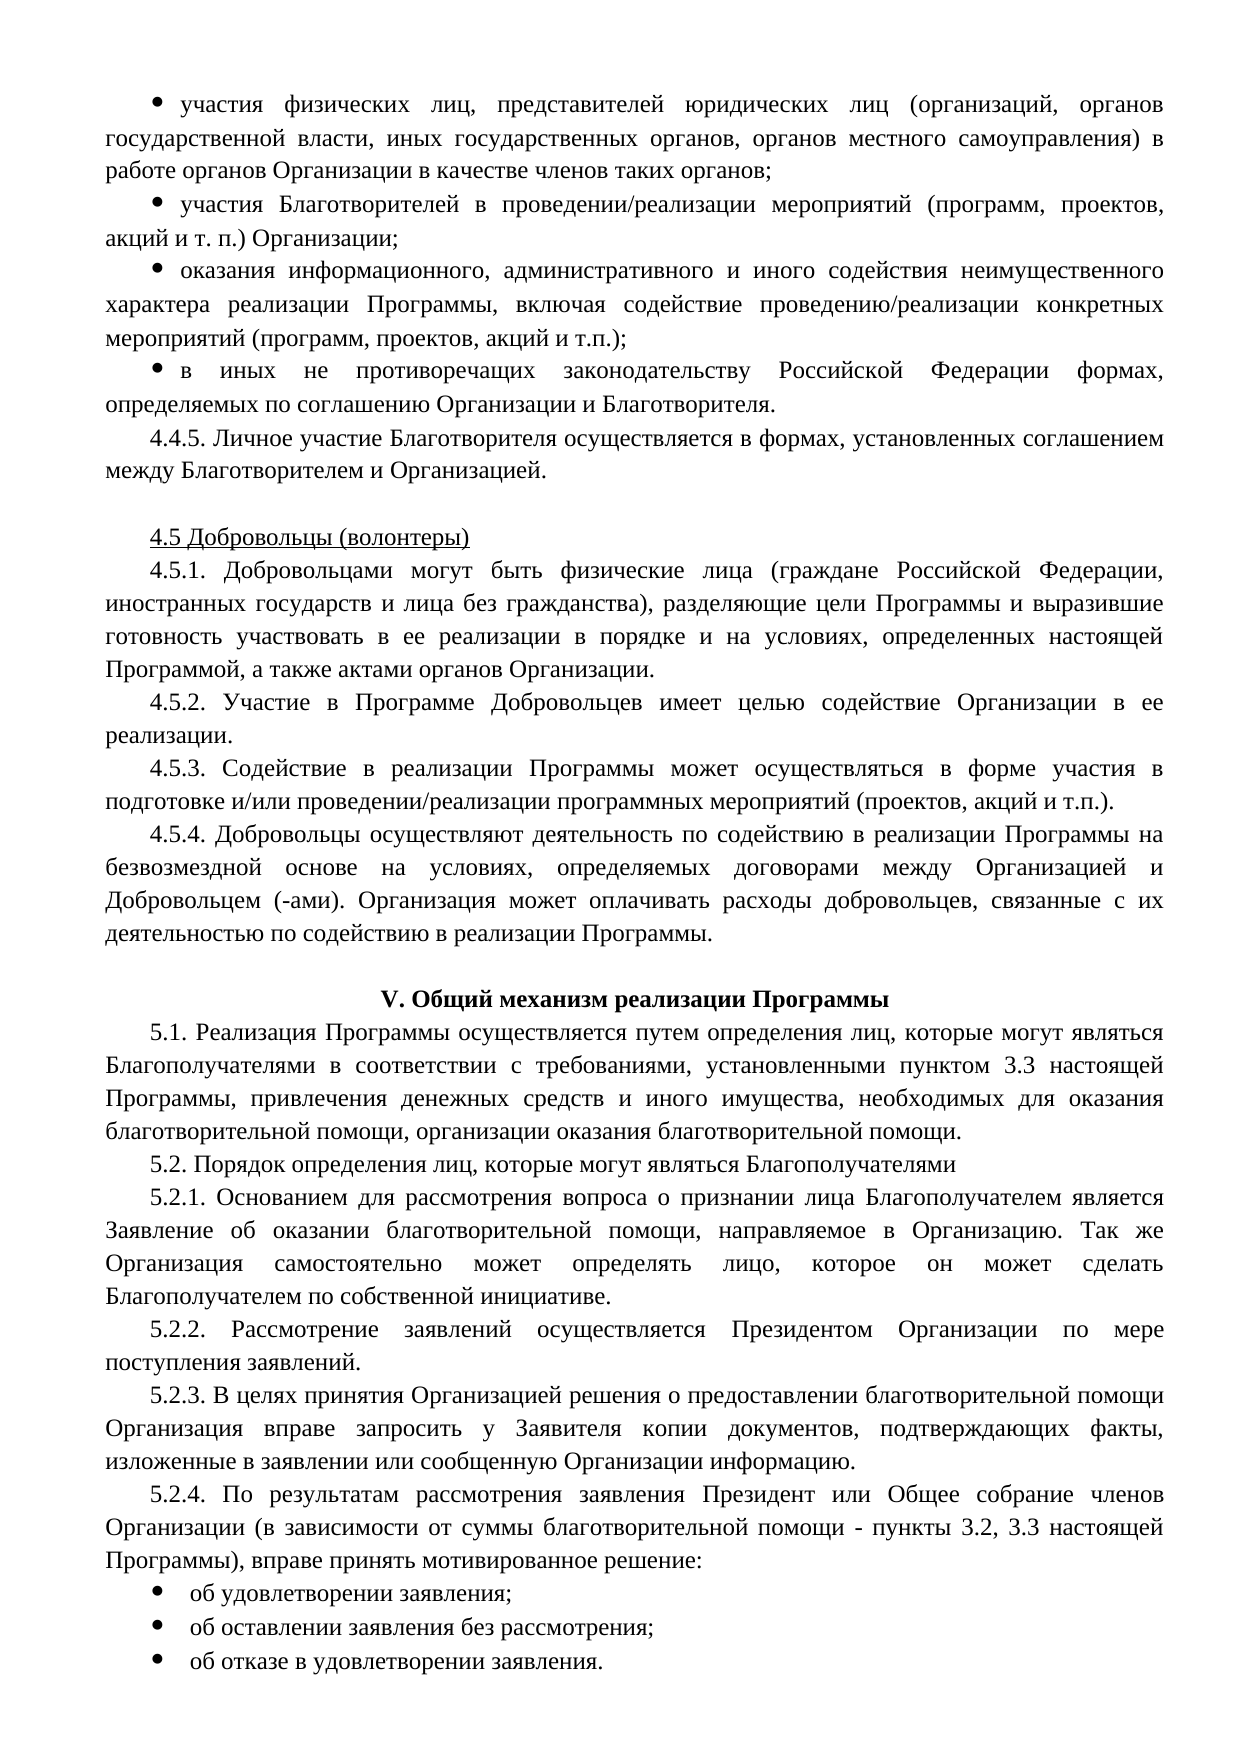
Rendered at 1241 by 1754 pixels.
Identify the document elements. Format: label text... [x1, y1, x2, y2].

text 5.2. Порядок определения лиц, которые могут являться Благополучателями [105, 1149, 1165, 1178]
list участия физических лиц, представителей юридических лиц (организаций, органов государственной власти, иных государственных органов, органов местного самоуправления) в работе органов Организации в качестве членов таких органов; [105, 89, 1165, 184]
list об удовлетворении заявления; [152, 1578, 1165, 1608]
list оказания информационного, административного и иного содействия неимущественного характера реализации Программы, включая содействие проведению/реализации конкретных мероприятий (программ, проектов, акций и т.п.); [105, 256, 1165, 351]
text 5.2.2. Рассмотрение заявлений осуществляется Президентом Организации по мере поступления заявлений. [105, 1314, 1165, 1376]
list в иных не противоречащих законодательству Российской Федерации формах, определяемых по соглашению Организации и Благотворителя. [105, 356, 1165, 418]
text 4.5 Добровольцы (волонтеры) [105, 522, 1165, 550]
text 4.5.2. Участие в Программе Добровольцев имеет целью содействие Организации в ее реализации. [105, 687, 1165, 748]
list об отказе в удовлетворении заявления. [152, 1646, 1165, 1676]
text 4.5.4. Добровольцы осуществляют деятельность по содействию в реализации Программы на безвозмездной основе на условиях, определяемых договорами между Организацией и Добровольцем (-ами). Организация может оплачивать расходы добровольцев, связанные с их деятельностью по содействию в реализации Программы. [105, 819, 1165, 947]
text 4.5.1. Добровольцами могут быть физические лица (граждане Российской Федерации, иностранных государств и лица без гражданства), разделяющие цели Программы и выразившие готовность участвовать в ее реализации в порядке и на условиях, определенных настоящей Программой, а также актами органов Организации. [105, 555, 1165, 682]
text 5.2.4. По результатам рассмотрения заявления Президент или Общее собрание членов Организации (в зависимости от суммы благотворительной помощи - пункты 3.2, 3.3 настоящей Программы), вправе принять мотивированное решение: [105, 1479, 1165, 1574]
text 5.2.3. В целях принятия Организацией решения о предоставлении благотворительной помощи Организация вправе запросить у Заявителя копии документов, подтверждающих факты, изложенные в заявлении или сообщенную Организации информацию. [105, 1380, 1165, 1475]
text 5.1. Реализация Программы осуществляется путем определения лиц, которые могут являться Благополучателями в соответствии с требованиями, установленными пунктом 3.3 настоящей Программы, привлечения денежных средств и иного имущества, необходимых для оказания благотворительной помощи, организации оказания благотворительной помощи. [105, 1017, 1165, 1145]
text 5.2.1. Основанием для рассмотрения вопроса о признании лица Благополучателем является Заявление об оказании благотворительной помощи, направляемое в Организацию. Так же Организация самостоятельно может определять лицо, которое он может сделать Благополучателем по собственной инициативе. [105, 1182, 1165, 1310]
list участия Благотворителей в проведении/реализации мероприятий (программ, проектов, акций и т. п.) Организации; [105, 189, 1165, 251]
text 4.5.3. Содействие в реализации Программы может осуществляться в форме участия в подготовке и/или проведении/реализации программных мероприятий (проектов, акций и т.п.). [105, 753, 1165, 814]
text 4.4.5. Личное участие Благотворителя осуществляется в формах, установленных соглашением между Благотворителем и Организацией. [105, 423, 1165, 484]
text V. Общий механизм реализации Программы [105, 984, 1165, 1013]
list об оставлении заявления без рассмотрения; [152, 1612, 1165, 1642]
